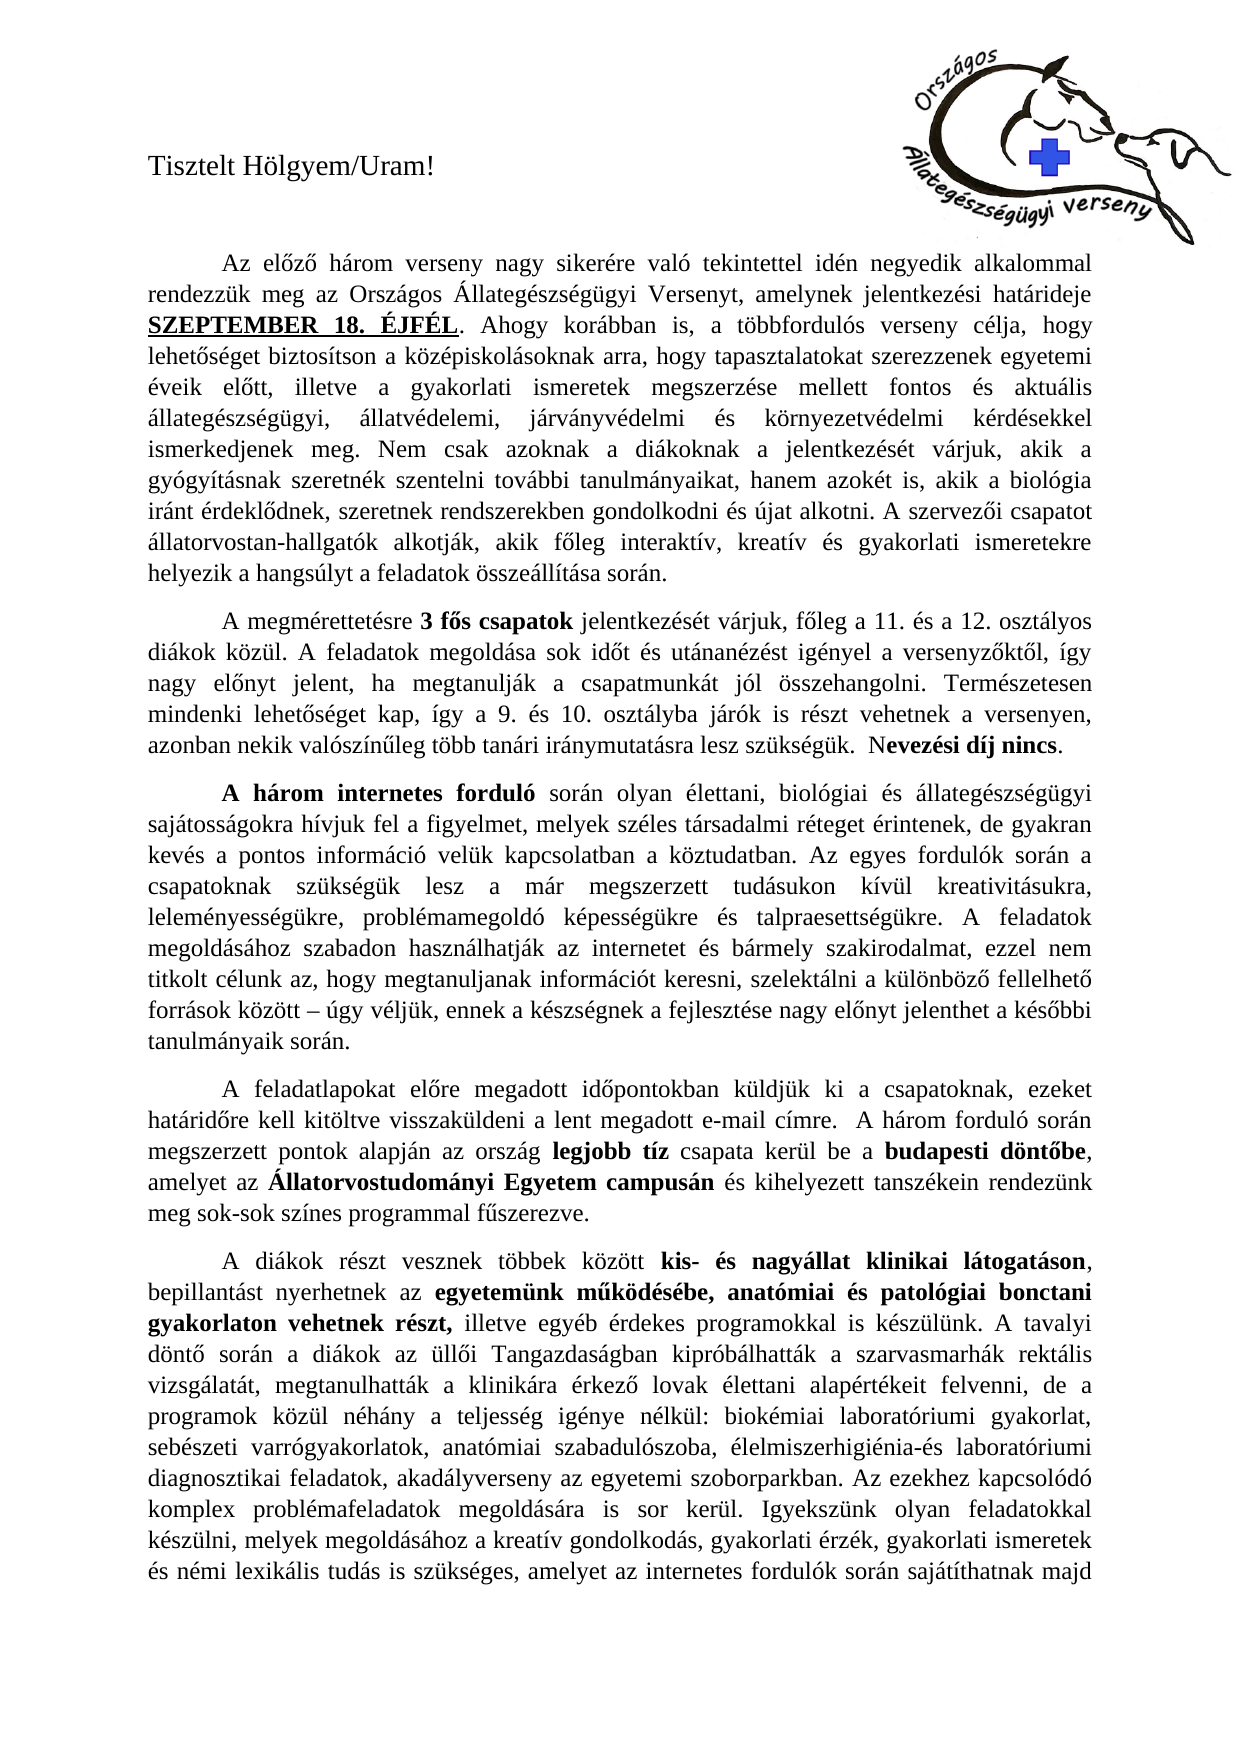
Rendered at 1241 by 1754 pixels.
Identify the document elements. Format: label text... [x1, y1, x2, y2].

text Az előző három verseny nagy sikerére való tekintettel idén negyedik alkalommal rendezzük meg az Országos Állategészségügyi Versenyt, amelynek jelentkezési határideje SZEPTEMBER 18. ÉJFÉL. Ahogy korábban is, a többfordulós verseny célja, hogy lehetőséget biztosítson a középiskolásoknak arra, hogy tapasztalatokat szerezzenek egyetemi éveik előtt, illetve a gyakorlati ismeretek megszerzése mellett fontos és aktuális állategészségügyi, állatvédelemi, járványvédelmi és környezetvédelmi kérdésekkel ismerkedjenek meg. Nem csak azoknak a diákoknak a jelentkezését várjuk, akik a gyógyításnak szeretnék szentelni további tanulmányaikat, hanem azokét is, akik a biológia iránt érdeklődnek, szeretnek rendszerekben gondolkodni és újat alkotni. A szervezői csapatot állatorvostan-hallgatók alkotják, akik főleg interaktív, kreatív és gyakorlati ismeretekre helyezik a hangsúlyt a feladatok összeállítása során. [148, 248, 1093, 587]
text A megmérettetésre 3 fős csapatok jelentkezését várjuk, főleg a 11. és a 12. osztályos diákok közül. A feladatok megoldása sok időt és utánanézést igényel a versenyzőktől, így nagy előnyt jelent, ha megtanulják a csapatmunkát jól összehangolni. Természetesen mindenki lehetőséget kap, így a 9. és 10. osztályba járók is részt vehetnek a versenyen, azonban nekik valószínűleg több tanári iránymutatásra lesz szükségük. Nevezési díj nincs. [148, 606, 1093, 759]
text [148, 1246, 1093, 1585]
text Tisztelt Hölgyem/Uram! [148, 148, 870, 181]
text A feladatlapokat előre megadott időpontokban küldjük ki a csapatoknak, ezeket határidőre kell kitöltve visszaküldeni a lent megadott e-mail címre. A három forduló során megszerzett pontok alapján az ország legjobb tíz csapata kerül be a budapesti döntőbe, amelyet az Állatorvostudományi Egyetem campusán és kihelyezett tanszékein rendezünk meg sok-sok színes programmal fűszerezve. [148, 1074, 1093, 1227]
text A három internetes forduló során olyan élettani, biológiai és állategészségügyi sajátosságokra hívjuk fel a figyelmet, melyek széles társadalmi réteget érintenek, de gyakran kevés a pontos információ velük kapcsolatban a köztudatban. Az egyes fordulók során a csapatoknak szükségük lesz a már megszerzett tudásukon kívül kreativitásukra, leleményességükre, problémamegoldó képességükre és talpraesettségükre. A feladatok megoldásához szabadon használhatják az internetet és bármely szakirodalmat, ezzel nem titkolt célunk az, hogy megtanuljanak információt keresni, szelektálni a különböző fellelhető források között – úgy véljük, ennek a készségnek a fejlesztése nagy előnyt jelenthet a későbbi tanulmányaik során. [148, 778, 1093, 1055]
picture [870, 9, 1238, 252]
